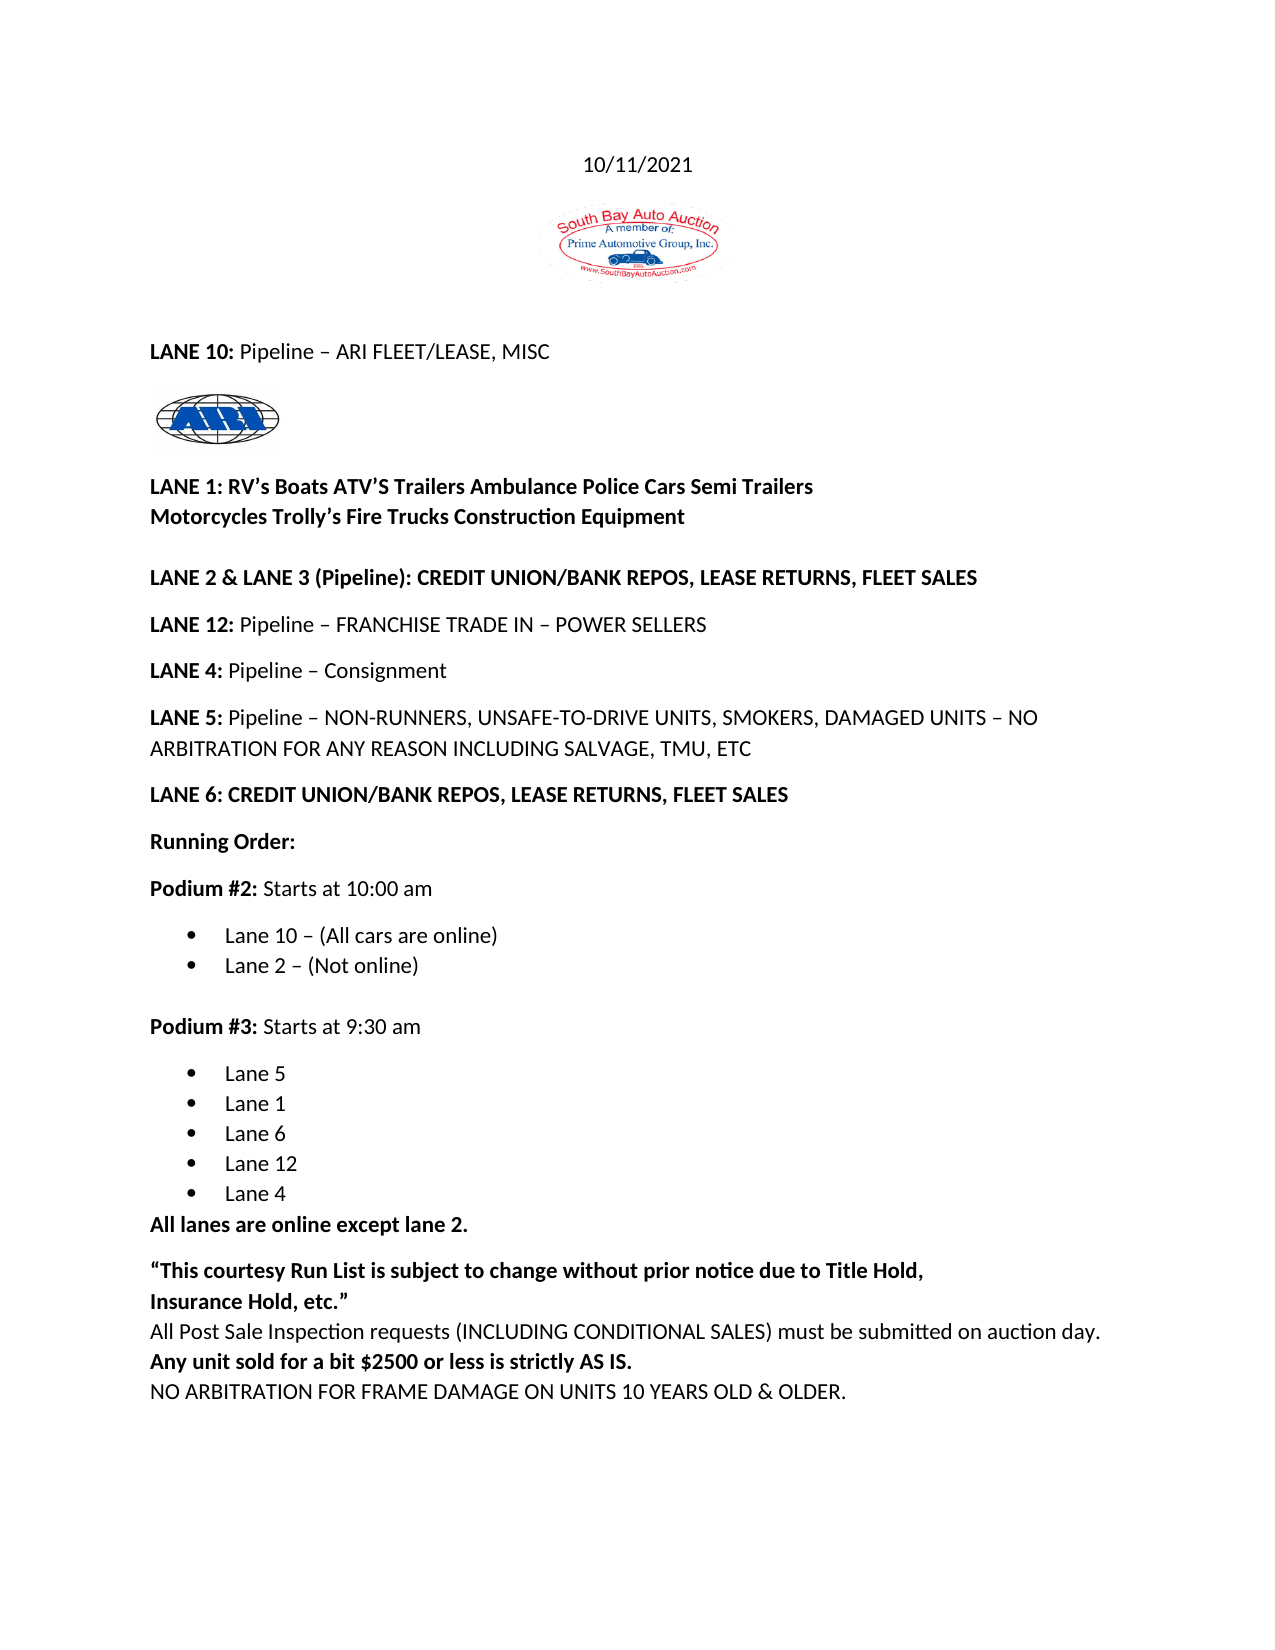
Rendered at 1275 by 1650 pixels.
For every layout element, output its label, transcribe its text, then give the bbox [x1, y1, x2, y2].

text NO ARBITRATION FOR FRAME DAMAGE ON UNITS 10 YEARS OLD & OLDER. [150, 1377, 1125, 1405]
text LANE 4: Pipeline – Consignment [150, 657, 1125, 684]
text Motorcycles Trolly’s Fire Trucks Construction Equipment [150, 502, 1125, 530]
list Lane 12 [187, 1149, 1125, 1177]
list Lane 6 [187, 1119, 1125, 1147]
text All lanes are online except lane 2. [150, 1210, 1125, 1238]
text LANE 1: RV’s Boats ATV’S Trailers Ambulance Police Cars Semi Trailers [150, 472, 1125, 500]
text LANE 12: Pipeline – FRANCHISE TRADE IN – POWER SELLERS [150, 610, 1125, 638]
text LANE 10: Pipeline – ARI FLEET/LEASE, MISC [150, 337, 1125, 366]
text Running Order: [150, 827, 1125, 855]
text LANE 6: CREDIT UNION/BANK REPOS, LEASE RETURNS, FLEET SALES [150, 781, 1125, 808]
text Podium #3: Starts at 9:30 am [150, 1012, 1125, 1040]
text “This courtesy Run List is subject to change without prior notice due to Title Hold, [150, 1257, 1125, 1284]
list Lane 4 [187, 1179, 1125, 1207]
text Insurance Hold, etc.” [150, 1287, 1125, 1315]
text LANE 2 & LANE 3 (Pipeline): CREDIT UNION/BANK REPOS, LEASE RETURNS, FLEET SALES [150, 563, 1125, 591]
picture [537, 201, 735, 283]
text LANE 5: Pipeline – NON-RUNNERS, UNSAFE-TO-DRIVE UNITS, SMOKERS, DAMAGED UNITS – NO ARBITRATION FOR ANY REASON INCLUDING SALVAGE, TMU, ETC [150, 703, 1125, 762]
text All Post Sale Inspection requests (INCLUDING CONDITIONAL SALES) must be submitted on auction day. Any unit sold for a bit $2500 or less is strictly AS IS. [150, 1317, 1125, 1375]
text 10/11/2021 [150, 150, 1125, 178]
picture [150, 384, 285, 454]
list Lane 10 – (All cars are online) [187, 921, 1125, 949]
text Podium #2: Starts at 10:00 am [150, 874, 1125, 902]
list Lane 2 – (Not online) [187, 951, 1125, 979]
list Lane 1 [187, 1089, 1125, 1117]
list Lane 5 [187, 1059, 1125, 1087]
